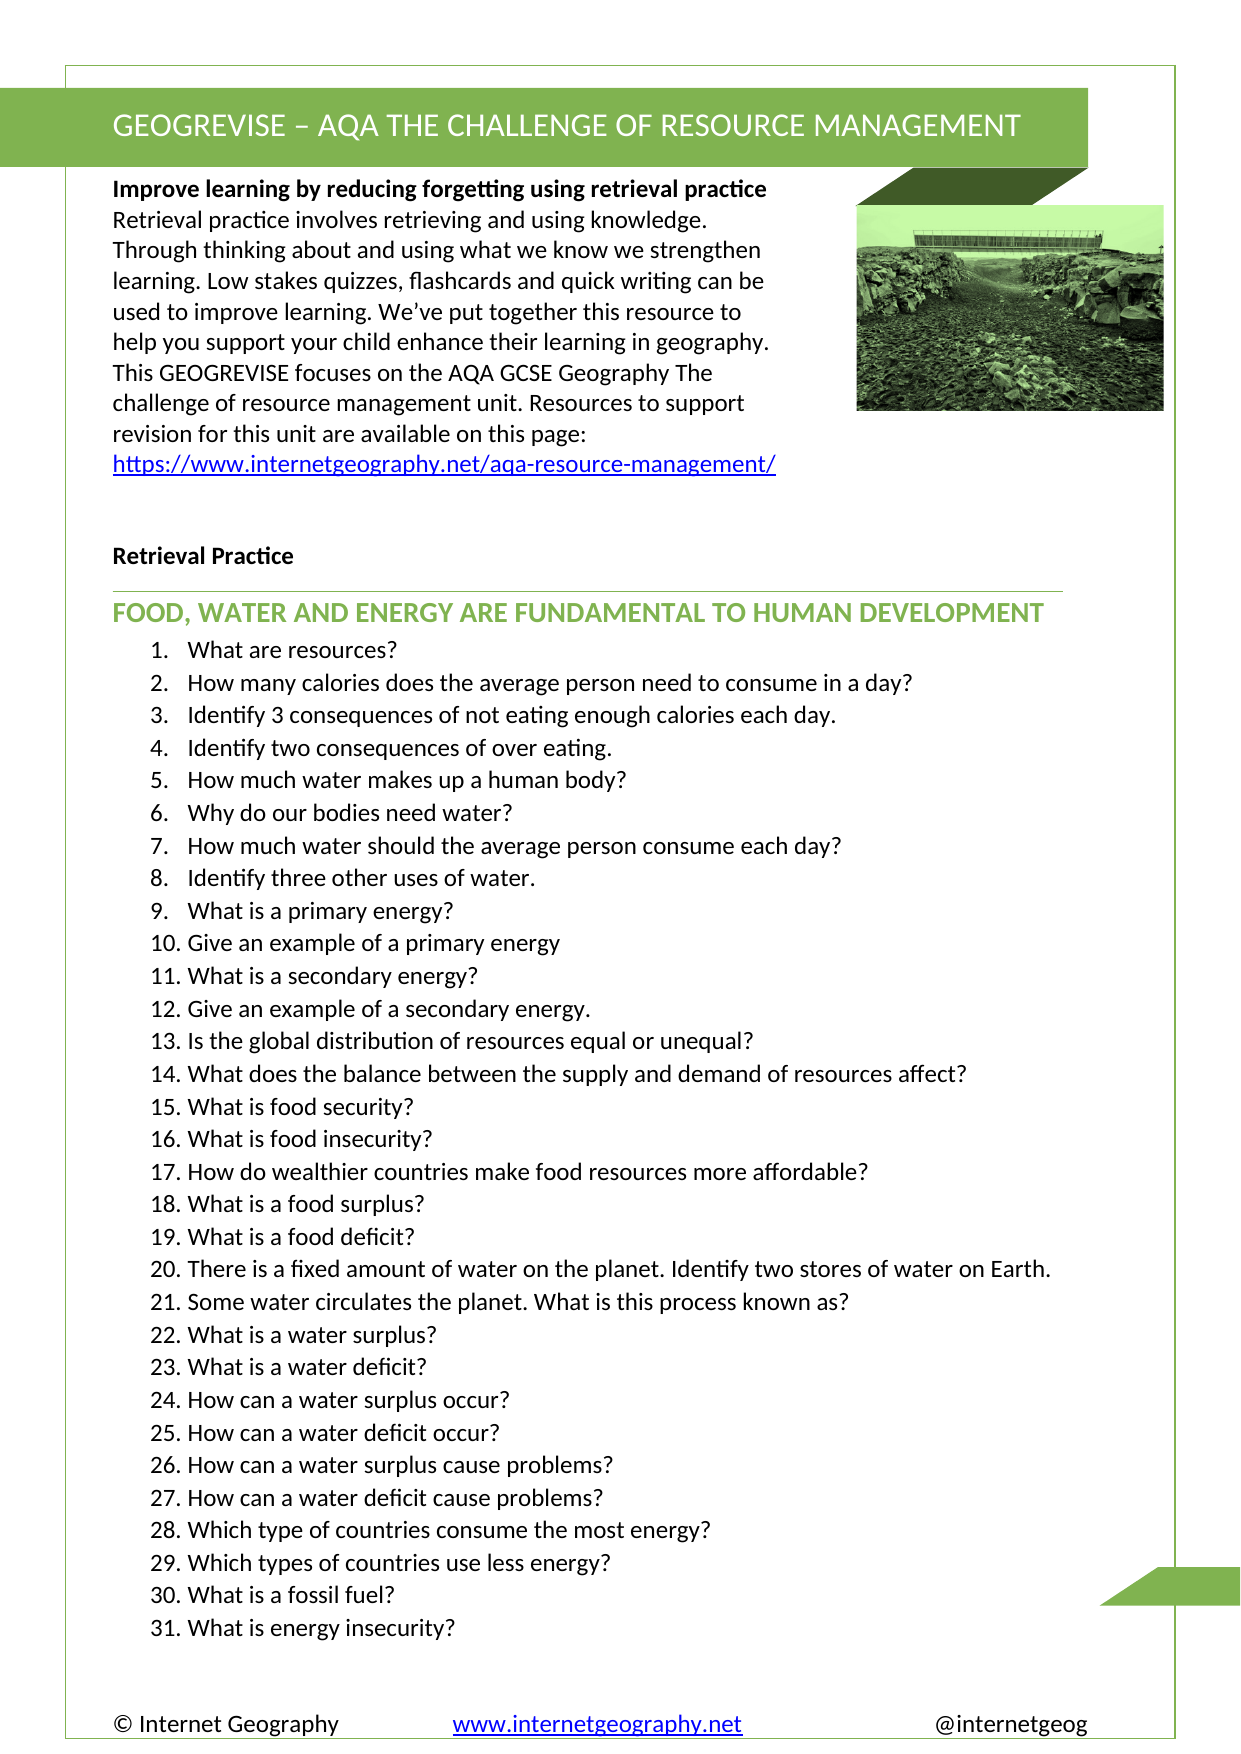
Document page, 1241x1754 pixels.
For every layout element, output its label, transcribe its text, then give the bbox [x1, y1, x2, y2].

list What does the balance between the supply and demand of resources affect? [150, 1058, 1128, 1088]
list There is a fixed amount of water on the planet. Identify two stores of water on Earth. [150, 1254, 1128, 1284]
list What is a food surplus? [150, 1188, 1128, 1219]
list Give an example of a secondary energy. [150, 993, 1128, 1023]
list What is food security? [150, 1091, 1128, 1121]
text https://www.internetgeography.net/aqa-resource-management/ [112, 448, 790, 479]
title Geogrevise – AQA The Challenge of resource management [112, 104, 1128, 144]
list Which types of countries use less energy? [150, 1547, 1128, 1578]
list What is a fossil fuel? [150, 1580, 1128, 1610]
list What is energy insecurity? [150, 1612, 1128, 1643]
list How much water should the average person consume each day? [150, 830, 1128, 860]
list How can a water surplus occur? [150, 1384, 1128, 1414]
list What is food insecurity? [150, 1123, 1128, 1154]
list What is a primary energy? [150, 895, 1128, 926]
list Some water circulates the planet. What is this process known as? [150, 1286, 1128, 1317]
list Which type of countries consume the most energy? [150, 1514, 1128, 1545]
list How many calories does the average person need to consume in a day? [150, 667, 1128, 697]
list What is a water deficit? [150, 1351, 1128, 1382]
list How can a water deficit cause problems? [150, 1482, 1128, 1512]
list Identify three other uses of water. [150, 862, 1128, 893]
list What is a water surplus? [150, 1319, 1128, 1349]
list What are resources? [150, 634, 1128, 665]
list Identify 3 consequences of not eating enough calories each day. [150, 699, 1128, 730]
list How can a water surplus cause problems? [150, 1449, 1128, 1480]
list How can a water deficit occur? [150, 1417, 1128, 1447]
list How do wealthier countries make food resources more affordable? [150, 1156, 1128, 1186]
list How much water makes up a human body? [150, 764, 1128, 795]
list Give an example of a primary energy [150, 928, 1128, 958]
list Is the global distribution of resources equal or unequal? [150, 1025, 1128, 1056]
text Retrieval Practice [112, 540, 790, 570]
subtitle Food, water and energy are fundamental to human development [112, 592, 1063, 630]
list Why do our bodies need water? [150, 797, 1128, 828]
list What is a secondary energy? [150, 960, 1128, 991]
list What is a food deficit? [150, 1221, 1128, 1252]
text Improve learning by reducing forgetting using retrieval practice Retrieval practice involves retrieving and using knowledge. Through thinking about and using what we know we strengthen learning. Low stakes quizzes, flashcards and quick writing can be used to improve learning. We’ve put together this resource to help you support your child enhance their learning in geography. This GEOGREVISE focuses on the AQA GCSE Geography The challenge of resource management unit. Resources to support revision for this unit are available on this page: [112, 174, 790, 448]
list Identify two consequences of over eating. [150, 732, 1128, 762]
